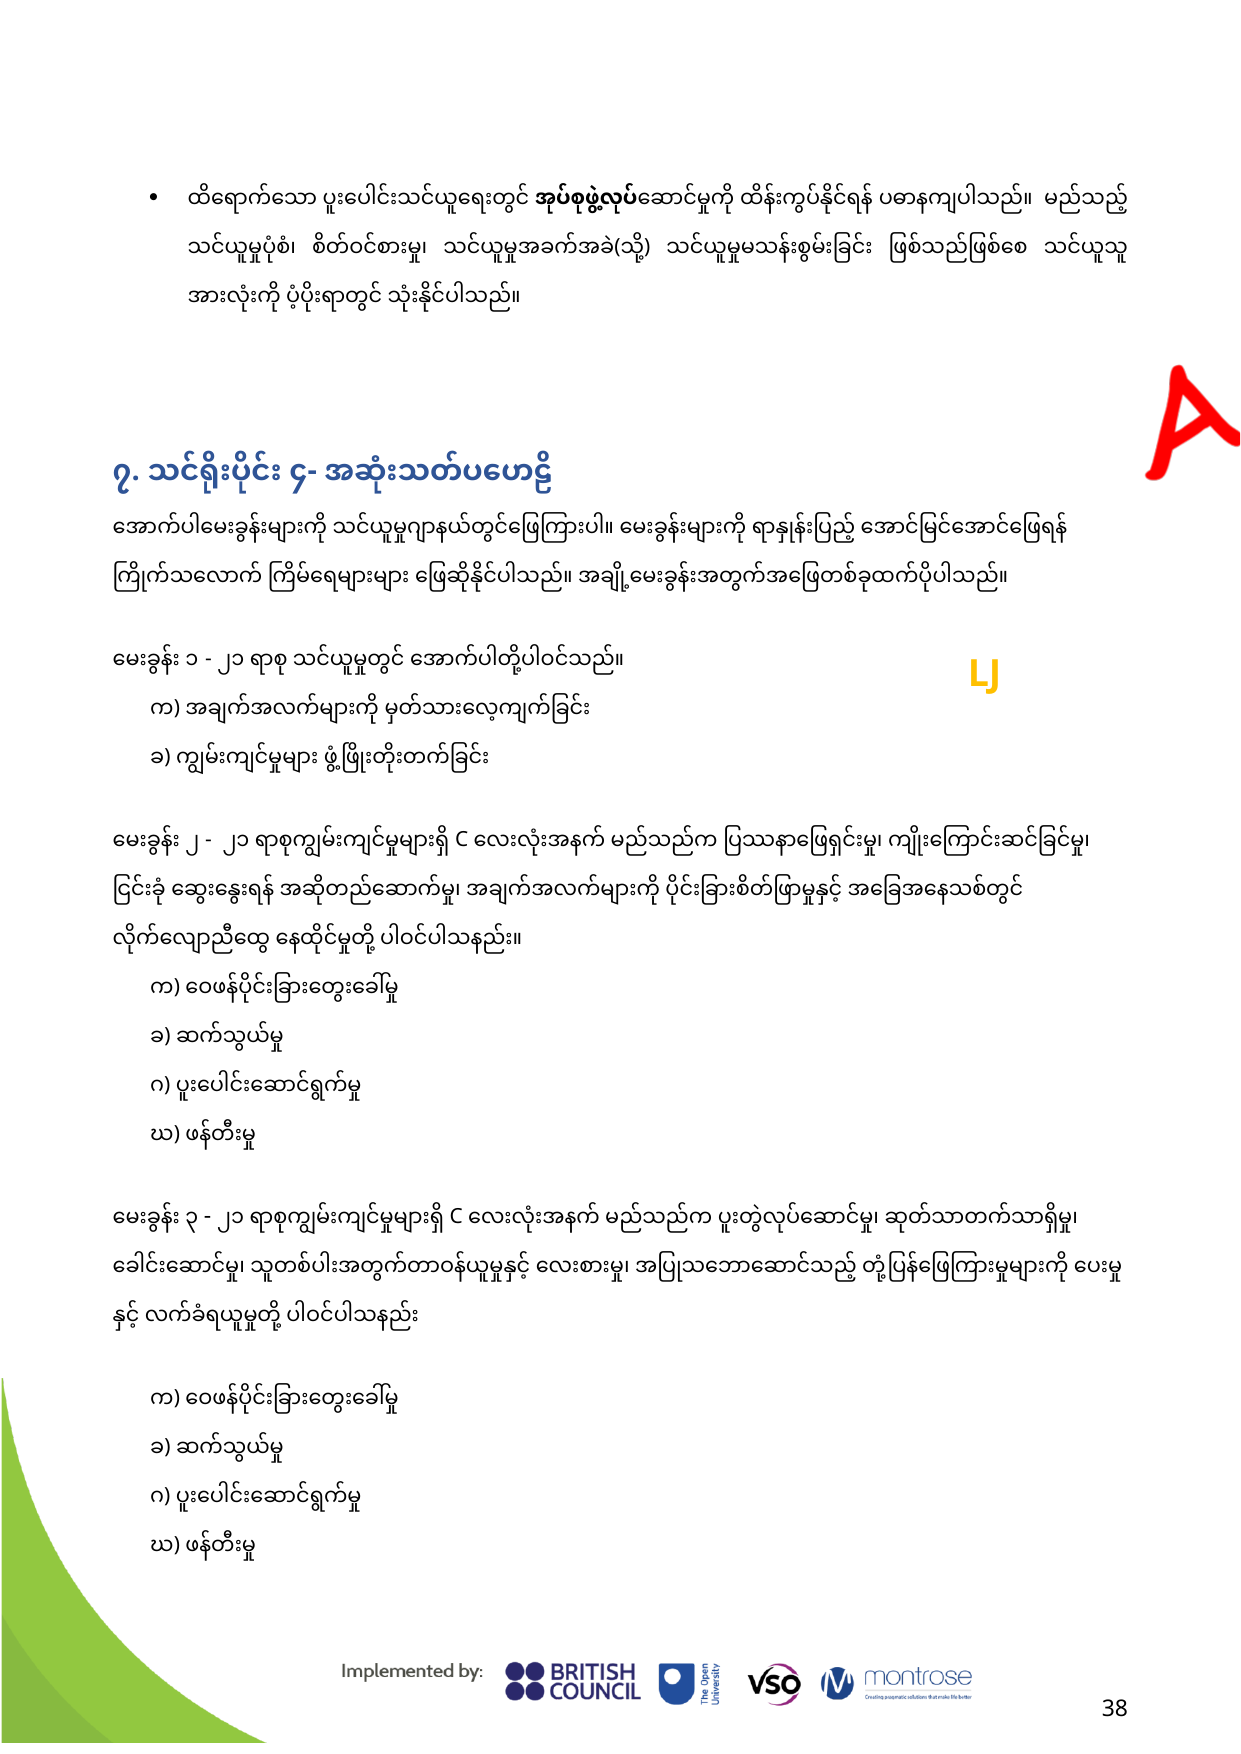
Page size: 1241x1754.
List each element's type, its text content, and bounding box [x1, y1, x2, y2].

text မေးခွန်း ၂ - ၂၁ ရာစုကျွမ်းကျင်မှုများရှိ C လေးလုံးအနက် မည်သည်က ပြဿနာဖြေရှင်းမှု၊ ကျိုးကြောင်းဆင်ခြင်မှု၊ ငြင်းခုံ ဆွေးနွေးရန် အဆိုတည်ဆောက်မှု၊ အချက်အလက်များကို ပိုင်းခြားစိတ်ဖြာမှုနှင့် အခြေအနေသစ်တွင် လိုက်လျောညီထွေ နေထိုင်မှုတို့ ပါဝင်ပါသနည်း။ [112, 818, 1128, 962]
list ထိရောက်သော ပူး‌ပေါင်းသင်ယူရေးတွင် အုပ်စုဖွဲ့လုပ်ဆောင်မှုကို ထိန်းကွပ်နိုင်ရန် ပဓာနကျပါသည်။ မည်သည့် သင်ယူမှုပုံစံ၊ စိတ်ဝင်စားမှု၊ သင်ယူမှုအခက်အခဲ(သို့) သင်ယူမှုမသန်းစွမ်းခြင်း ဖြစ်သည်ဖြစ်စေ သင်ယူသူအားလုံးကို ပံ့ပိုးရာတွင် သုံးနိုင်ပါသည်။ [150, 177, 1128, 321]
text ခ) ဆက်သွယ်မှု [112, 1015, 1128, 1060]
text ခ) ကျွမ်းကျင်မှုများ ဖွံ့ဖြိုးတိုးတက်ခြင်း [112, 736, 1128, 781]
text မေးခွန်း ၁ - ၂၁ ရာစု သင်ယူမှုတွင် အောက်ပါတို့ပါဝင်သည်။ [112, 637, 1128, 683]
picture [1, 1378, 1241, 1743]
text မေးခွန်း ၃ - ၂၁ ရာစုကျွမ်းကျင်မှုများရှိ C လေးလုံးအနက် မည်သည်က ပူးတွဲလုပ်ဆောင်မှု၊ ဆုတ်သာတက်သာရှိမှု၊ ခေါင်းဆောင်မှု၊ သူတစ်ပါးအတွက်တာဝန်ယူမှုနှင့် လေးစားမှု၊ အပြုသဘောဆောင်သည့် တုံ့ပြန်ဖြေကြားမှုများကို ပေးမှုနှင့် လက်ခံရယူမှုတို့ ပါဝင်ပါသနည်း [112, 1196, 1128, 1339]
text အောက်ပါမေးခွန်းများကို သင်ယူမှုဂျာနယ်တွင်ဖြေကြားပါ။ မေးခွန်းများကို ရာနှုန်းပြည့် အောင်မြင်အောင်ဖြေရန် ကြိုက်သလောက် ကြိမ်‌ရေများများ ဖြေဆိုနိုင်ပါသည်။ အချို့မေးခွန်းအတွက်အဖြေတစ်ခုထက်ပိုပါသည်။ [112, 506, 1019, 600]
text ခ) ဆက်သွယ်မှု [112, 1426, 1128, 1471]
text က) ဝေဖန်ပိုင်းခြားတွေးခေါ်မှု [112, 966, 1128, 1011]
picture [1019, 275, 1241, 628]
text ဂ) ပူးပေါင်းဆောင်ရွက်မှု [112, 1475, 1128, 1520]
text ဃ) ဖန်တီးမှု [112, 1524, 1128, 1569]
text ဂ) ပူးပေါင်းဆောင်ရွက်မှု [112, 1064, 1128, 1109]
subtitle ၇. သင်ရိုးပိုင်း ၄- အဆုံးသတ်ပဟေဠိ [112, 442, 1019, 506]
text က) ဝေဖန်ပိုင်းခြားတွေးခေါ်မှု [112, 1377, 1128, 1422]
text က) အချက်အလက်များကို မှတ်သားလေ့ကျက်ခြင်း [112, 687, 1128, 732]
text ဃ) ဖန်တီးမှု [112, 1113, 1128, 1158]
